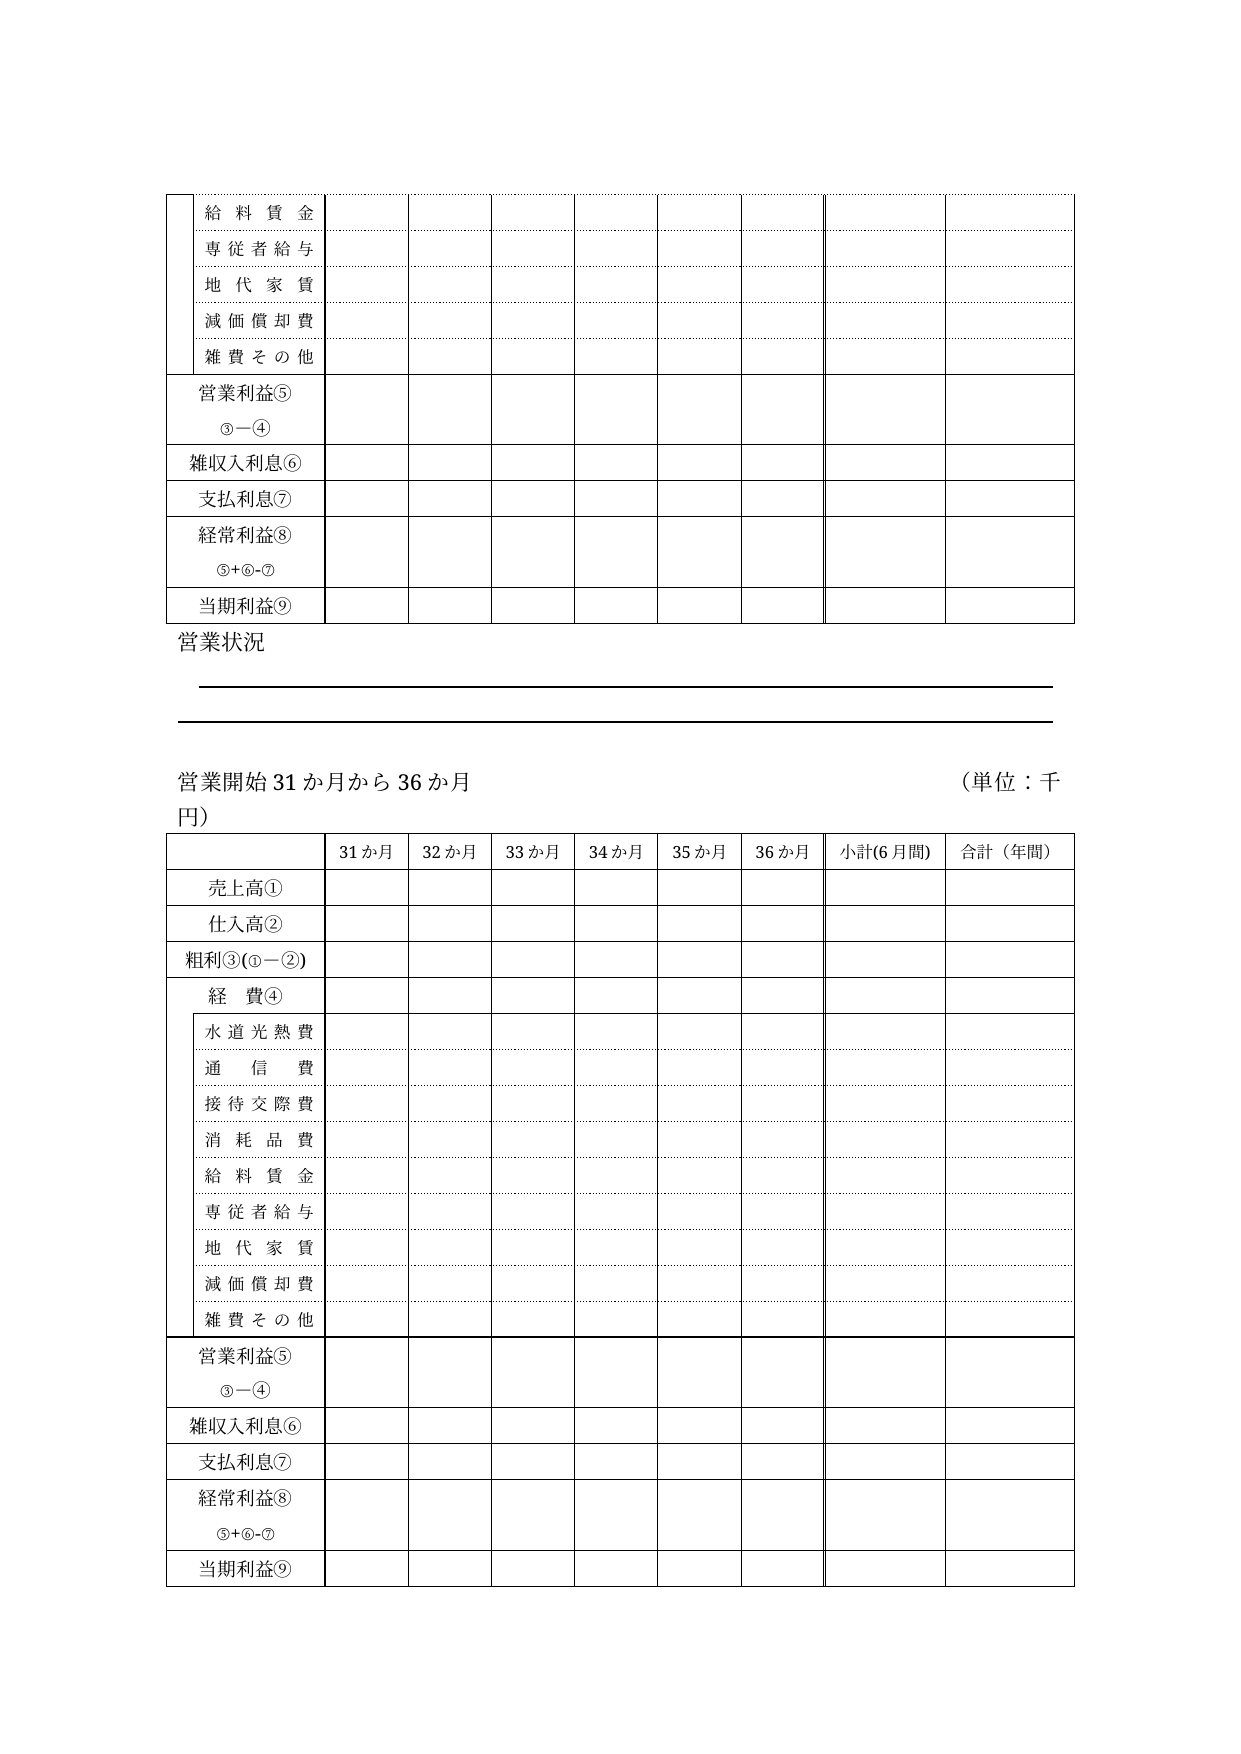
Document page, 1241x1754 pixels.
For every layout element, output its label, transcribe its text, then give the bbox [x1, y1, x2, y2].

table_cell [326, 906, 408, 941]
table_cell [946, 375, 1074, 444]
table_header 合計（年間） [946, 834, 1074, 869]
table_cell [326, 978, 408, 1013]
table_cell [826, 1121, 945, 1157]
table_cell [658, 978, 741, 1013]
table_cell [409, 1301, 491, 1336]
table_cell [742, 375, 823, 444]
table_cell [742, 1121, 823, 1157]
table_cell [742, 266, 823, 302]
table_cell [658, 1193, 741, 1229]
table_header 小計(6月間) [826, 834, 945, 869]
table_cell [492, 942, 574, 977]
table_cell [946, 1408, 1074, 1443]
table_cell [826, 1444, 945, 1479]
table_cell [326, 1229, 408, 1264]
table_cell [742, 1301, 823, 1336]
table_cell [492, 1265, 574, 1301]
table_cell [492, 1157, 574, 1193]
table_cell 通信費 [194, 1049, 324, 1085]
table_cell [409, 266, 491, 302]
table_cell [326, 588, 408, 623]
table_cell [575, 302, 657, 337]
table_cell [946, 588, 1074, 623]
table_header 32か月 [409, 834, 491, 869]
table_cell [575, 588, 657, 623]
table_cell [492, 338, 574, 373]
table_cell [409, 1551, 491, 1586]
table_cell [492, 266, 574, 302]
table_cell 支払利息⑦ [167, 1444, 324, 1479]
table_cell [826, 1014, 945, 1049]
table_cell [658, 942, 741, 977]
table_cell [658, 338, 741, 373]
table_cell [409, 870, 491, 905]
table_cell [658, 906, 741, 941]
table_cell [409, 338, 491, 373]
table_cell [326, 1444, 408, 1479]
table_cell 専従者給与 [194, 1193, 324, 1229]
table_header [167, 834, 324, 869]
table_cell [492, 194, 574, 230]
table_cell [492, 1408, 574, 1443]
table_cell [409, 194, 491, 230]
table_cell [826, 1408, 945, 1443]
table_cell [326, 1157, 408, 1193]
table_cell [658, 230, 741, 266]
table_cell [946, 1301, 1074, 1336]
table_cell [409, 942, 491, 977]
table_header 34か月 [575, 834, 657, 869]
table_cell [575, 1338, 657, 1407]
table_cell [658, 517, 741, 587]
table_cell [492, 517, 574, 587]
table_cell [658, 375, 741, 444]
table_cell [409, 588, 491, 623]
table_cell [409, 906, 491, 941]
table_cell [575, 870, 657, 905]
table_cell 消耗品費 [194, 1121, 324, 1157]
table_cell [492, 230, 574, 266]
table_cell [409, 1265, 491, 1301]
table_cell [575, 942, 657, 977]
table_cell 雑収入利息⑥ [167, 1408, 324, 1443]
table_cell 売上高① [167, 870, 324, 905]
table_cell [326, 1551, 408, 1586]
table_cell [658, 1229, 741, 1264]
table_cell [658, 481, 741, 516]
table_cell [492, 1551, 574, 1586]
table_cell [575, 338, 657, 373]
table_cell [826, 302, 945, 337]
table_cell [658, 1014, 741, 1049]
table_cell [492, 481, 574, 516]
table_cell [492, 906, 574, 941]
table_cell 地代家賃 [194, 1229, 324, 1264]
text 営業状況 [177, 624, 1063, 659]
table_cell 給料賃金 [194, 1157, 324, 1193]
table_cell [575, 1229, 657, 1264]
table_cell 雑費その他 [194, 338, 324, 373]
table_cell [409, 1193, 491, 1229]
table_cell [409, 375, 491, 444]
table_cell [326, 375, 408, 444]
table_cell [742, 1480, 823, 1550]
table_cell [575, 1551, 657, 1586]
table_cell [575, 1085, 657, 1121]
table_cell [826, 1551, 945, 1586]
table_cell [826, 481, 945, 516]
table_cell [946, 942, 1074, 977]
table_cell [575, 445, 657, 480]
table_cell 粗利③(①－②) [167, 942, 324, 977]
table_cell 支払利息⑦ [167, 481, 324, 516]
table_cell [575, 1157, 657, 1193]
table_cell [826, 978, 945, 1013]
table_cell [826, 1049, 945, 1085]
table_cell [946, 1480, 1074, 1550]
table_cell [658, 870, 741, 905]
table_cell [575, 1301, 657, 1336]
table_cell [492, 1014, 574, 1049]
table_cell [826, 906, 945, 941]
table_cell [575, 978, 657, 1013]
table_cell [826, 1301, 945, 1336]
table_cell 雑収入利息⑥ [167, 445, 324, 480]
table_cell [946, 230, 1074, 266]
table_cell [326, 1193, 408, 1229]
table_cell [492, 302, 574, 337]
table_cell [658, 1480, 741, 1550]
table_cell [742, 1049, 823, 1085]
table_cell [742, 1444, 823, 1479]
table_cell [658, 1049, 741, 1085]
table_cell [826, 230, 945, 266]
table_cell [658, 1338, 741, 1407]
table_cell [409, 1338, 491, 1407]
table_cell 営業利益⑤ ③－④ [167, 375, 324, 444]
table_cell [409, 445, 491, 480]
table_cell [409, 1480, 491, 1550]
table_cell [826, 375, 945, 444]
table_cell [742, 1229, 823, 1264]
table_cell [409, 481, 491, 516]
table_cell [946, 517, 1074, 587]
table_cell [658, 194, 741, 230]
table_cell [409, 978, 491, 1013]
table_cell [826, 1229, 945, 1264]
table_cell [826, 1193, 945, 1229]
table_cell [575, 906, 657, 941]
table_cell [409, 1121, 491, 1157]
table_cell [946, 978, 1074, 1013]
table_cell [326, 230, 408, 266]
table_cell [658, 1444, 741, 1479]
table_cell [492, 588, 574, 623]
table_cell 減価償却費 [194, 1265, 324, 1301]
table_cell [409, 1014, 491, 1049]
table_cell [492, 1121, 574, 1157]
table_cell [575, 266, 657, 302]
table_cell [742, 1551, 823, 1586]
table_cell [658, 302, 741, 337]
table_cell [409, 1049, 491, 1085]
table_cell [742, 302, 823, 337]
table_cell [326, 1014, 408, 1049]
table_header 33か月 [492, 834, 574, 869]
table_header 35か月 [658, 834, 741, 869]
table_cell 水道光熱費 [194, 1014, 324, 1049]
table_cell [946, 445, 1074, 480]
table_cell 地代家賃 [194, 266, 324, 302]
table_cell 経常利益⑧ ⑤+⑥-⑦ [167, 517, 324, 587]
table_cell [742, 338, 823, 373]
table_cell [826, 1338, 945, 1407]
table_cell [575, 1408, 657, 1443]
table_cell [658, 1408, 741, 1443]
table_cell [492, 1229, 574, 1264]
table_cell [326, 266, 408, 302]
table_cell [326, 302, 408, 337]
table_cell [492, 1301, 574, 1336]
table_cell [946, 1193, 1074, 1229]
table_cell [946, 1265, 1074, 1301]
table_cell [658, 1121, 741, 1157]
table_cell [492, 1193, 574, 1229]
table_cell [742, 1014, 823, 1049]
table_cell [946, 194, 1074, 230]
table_cell [326, 517, 408, 587]
table_cell [658, 588, 741, 623]
table_cell [575, 230, 657, 266]
table_cell [326, 1408, 408, 1443]
table_cell [409, 1229, 491, 1264]
table_cell [658, 1551, 741, 1586]
table_cell [946, 1049, 1074, 1085]
table_cell [946, 1338, 1074, 1407]
table_cell [742, 1157, 823, 1193]
table_cell [742, 1408, 823, 1443]
table_cell [946, 1157, 1074, 1193]
table_cell [326, 1265, 408, 1301]
table_cell [946, 1444, 1074, 1479]
table_cell [492, 1338, 574, 1407]
table_cell [946, 338, 1074, 373]
table_cell [946, 906, 1074, 941]
table_cell [575, 194, 657, 230]
table_cell 雑費その他 [194, 1301, 324, 1336]
table_cell [409, 1444, 491, 1479]
table_cell [326, 1121, 408, 1157]
table_cell [742, 1265, 823, 1301]
table_cell [575, 1480, 657, 1550]
table_cell [742, 906, 823, 941]
table_cell [742, 230, 823, 266]
table_cell [409, 1085, 491, 1121]
table_cell [326, 194, 408, 230]
table_cell [826, 1265, 945, 1301]
table_cell [826, 517, 945, 587]
table_cell [946, 302, 1074, 337]
table_cell [575, 1049, 657, 1085]
table_cell 接待交際費 [194, 1085, 324, 1121]
table_cell [946, 1121, 1074, 1157]
table_cell [826, 870, 945, 905]
table_cell 仕入高② [167, 906, 324, 941]
table_cell [826, 588, 945, 623]
table_cell [826, 445, 945, 480]
table_cell [826, 1480, 945, 1550]
table_cell 営業利益⑤ ③－④ [167, 1338, 324, 1407]
table_cell 給料賃金 [194, 194, 324, 230]
table_cell 専従者給与 [194, 230, 324, 266]
table_cell [326, 870, 408, 905]
table_cell 減価償却費 [194, 302, 324, 337]
table_cell [326, 1085, 408, 1121]
table_cell [492, 1049, 574, 1085]
table_cell [742, 445, 823, 480]
table_cell [946, 1551, 1074, 1586]
table_cell [167, 1013, 193, 1336]
table_cell [946, 870, 1074, 905]
table_cell [742, 517, 823, 587]
table_cell [658, 1157, 741, 1193]
table_cell [492, 978, 574, 1013]
table_cell [658, 266, 741, 302]
table_cell [492, 1085, 574, 1121]
table_cell [826, 338, 945, 373]
table_cell [742, 588, 823, 623]
table_cell 経常利益⑧ ⑤+⑥-⑦ [167, 1480, 324, 1550]
table_cell [575, 1265, 657, 1301]
table_cell [826, 194, 945, 230]
table_cell [575, 517, 657, 587]
table_cell [409, 517, 491, 587]
table_cell [946, 1085, 1074, 1121]
table_cell [742, 194, 823, 230]
table_cell [575, 375, 657, 444]
table_cell [742, 1338, 823, 1407]
table_cell 経 費④ [167, 978, 324, 1013]
table_cell [742, 1085, 823, 1121]
table_cell [826, 1085, 945, 1121]
table_header 36か月 [742, 834, 823, 869]
table_cell [575, 1014, 657, 1049]
table_cell [326, 1049, 408, 1085]
table_cell [575, 481, 657, 516]
table_cell [658, 1301, 741, 1336]
table_cell [326, 1480, 408, 1550]
table_cell [742, 978, 823, 1013]
text 営業開始31か月から36か月 （単位：千円） [177, 763, 1063, 833]
table_cell [742, 870, 823, 905]
table_cell [826, 1157, 945, 1193]
table_cell [409, 302, 491, 337]
table_cell [492, 375, 574, 444]
table_cell [409, 230, 491, 266]
table_cell 当期利益⑨ [167, 1551, 324, 1586]
table_cell [946, 1014, 1074, 1049]
table_cell [742, 481, 823, 516]
table_cell [826, 266, 945, 302]
table_cell [946, 1229, 1074, 1264]
table_cell [946, 481, 1074, 516]
table_cell [575, 1193, 657, 1229]
table_cell [492, 1480, 574, 1550]
table_cell [409, 1157, 491, 1193]
table_cell [326, 1338, 408, 1407]
table_cell [326, 445, 408, 480]
table_cell [326, 942, 408, 977]
table_cell 当期利益⑨ [167, 588, 324, 623]
table_cell [492, 1444, 574, 1479]
table_cell [658, 445, 741, 480]
table_cell [826, 942, 945, 977]
table_cell [492, 870, 574, 905]
table_cell [742, 942, 823, 977]
table_cell [946, 266, 1074, 302]
table_header 31か月 [326, 834, 408, 869]
table_cell [742, 1193, 823, 1229]
table_cell [326, 481, 408, 516]
table_cell [575, 1121, 657, 1157]
table_cell [658, 1085, 741, 1121]
table_cell [409, 1408, 491, 1443]
table_cell [326, 338, 408, 373]
table_cell [658, 1265, 741, 1301]
table_cell [326, 1301, 408, 1336]
table_cell [492, 445, 574, 480]
table_cell [575, 1444, 657, 1479]
